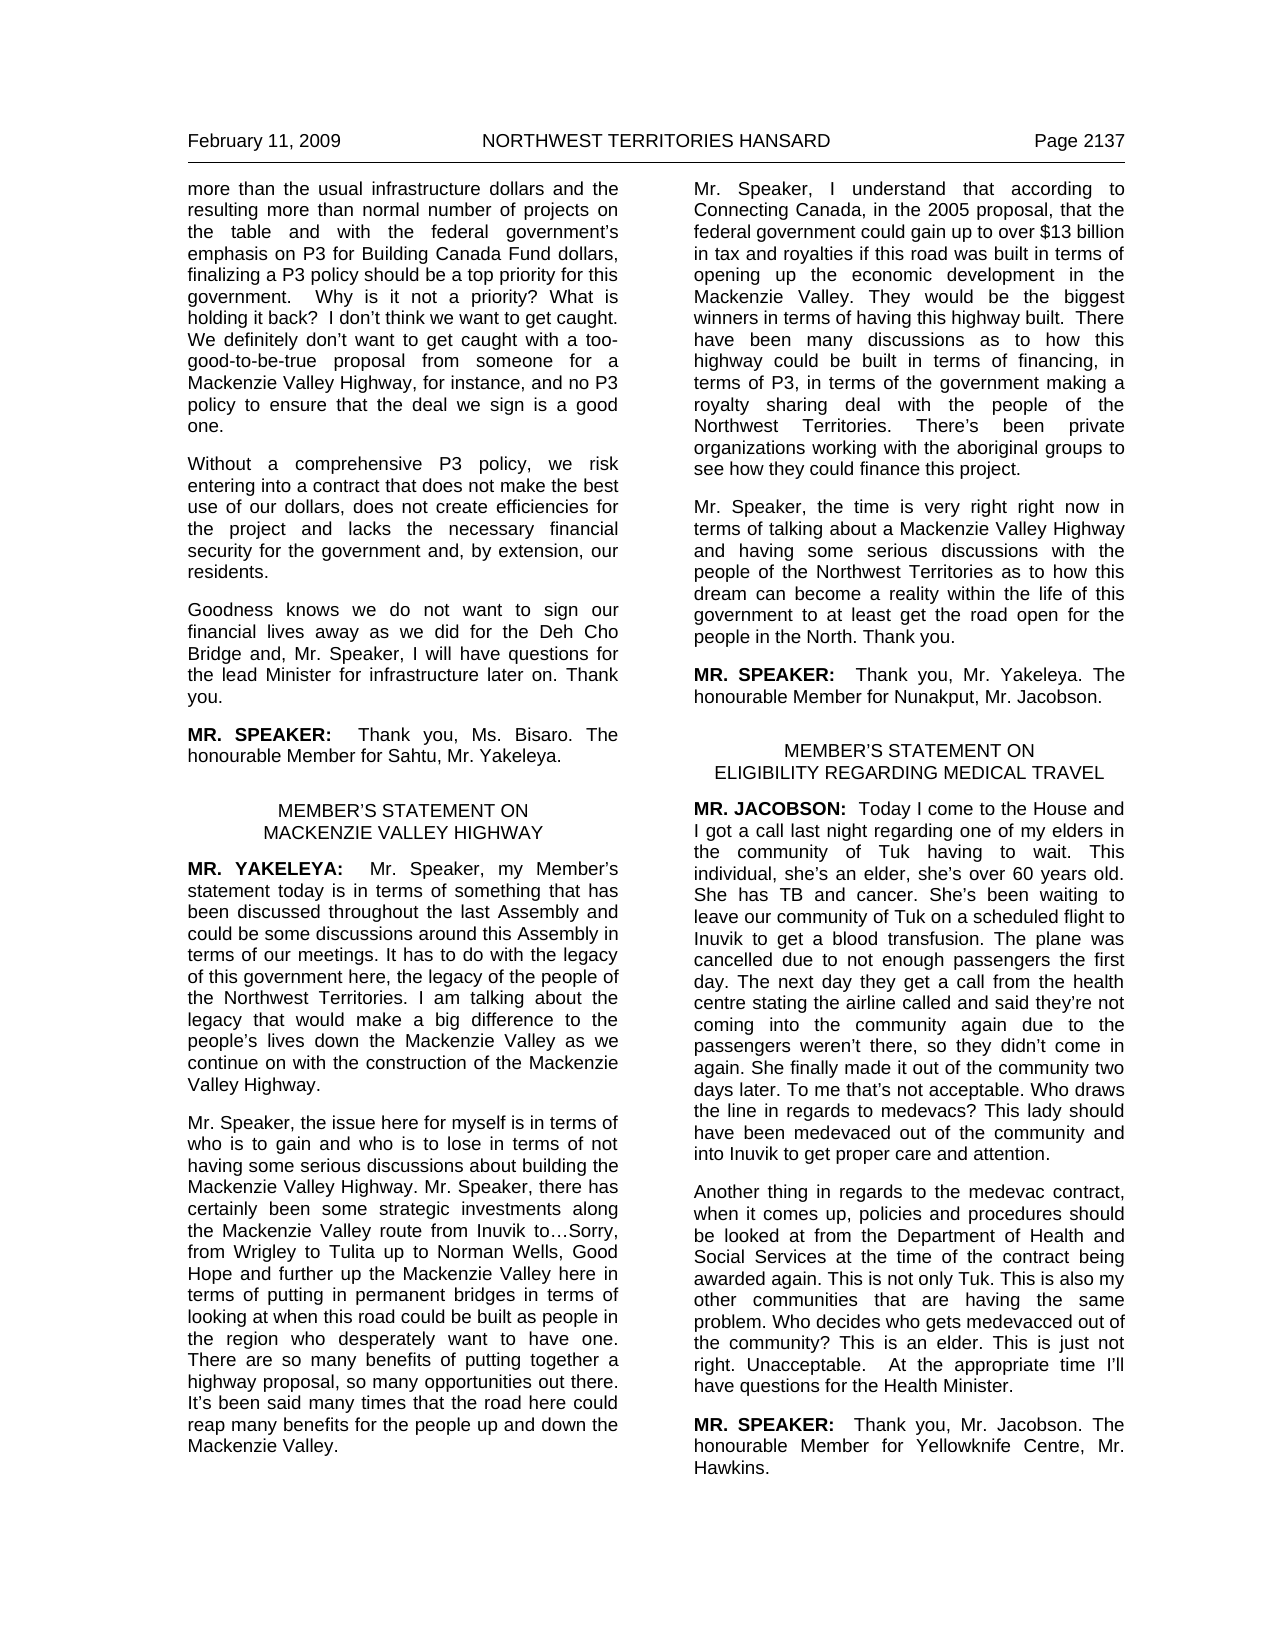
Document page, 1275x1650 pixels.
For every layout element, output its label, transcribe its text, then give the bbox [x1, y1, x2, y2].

text Without a comprehensive P3 policy, we risk entering into a contract that does not make the best use of our dollars, does not create efficiencies for the project and lacks the necessary financial security for the government and, by extension, our residents. [187, 453, 619, 582]
subtitle MEMBER’S STATEMENT ON MACKENZIE VALLEY HIGHWAY [187, 800, 619, 843]
text Goodness knows we do not want to sign our financial lives away as we did for the Deh Cho Bridge and, Mr. Speaker, I will have questions for the lead Minister for infrastructure later on. Thank you. [187, 599, 619, 707]
text MR. SPEAKER: Thank you, Mr. Yakeleya. The honourable Member for Nunakput, Mr. Jacobson. [694, 664, 1125, 707]
subtitle MEMBER’S STATEMENT ON ELIGIBILITY REGARDING MEDICAL TRAVEL [694, 740, 1125, 783]
text Mr. Speaker, the time is very right right now in terms of talking about a Mackenzie Valley Highway and having some serious discussions with the people of the Northwest Territories as to how this dream can become a reality within the life of this government to at least get the road open for the people in the North. Thank you. [694, 496, 1125, 647]
text Mr. Speaker, I understand that according to Connecting Canada, in the 2005 proposal, that the federal government could gain up to over $13 billion in tax and royalties if this road was built in terms of opening up the economic development in the Mackenzie Valley. They would be the biggest winners in terms of having this highway built. There have been many discussions as to how this highway could be built in terms of financing, in terms of P3, in terms of the government making a royalty sharing deal with the people of the Northwest Territories. There’s been private organizations working with the aboriginal groups to see how they could finance this project. [694, 178, 1125, 479]
text MR. SPEAKER: Thank you, Mr. Jacobson. The honourable Member for Yellowknife Centre, Mr. Hawkins. [694, 1413, 1125, 1478]
text Mr. Speaker, the issue here for myself is in terms of who is to gain and who is to lose in terms of not having some serious discussions about building the Mackenzie Valley Highway. Mr. Speaker, there has certainly been some strategic investments along the Mackenzie Valley route from Inuvik to…Sorry, from Wrigley to Tulita up to Norman Wells, Good Hope and further up the Mackenzie Valley here in terms of putting in permanent bridges in terms of looking at when this road could be built as people in the region who desperately want to have one. There are so many benefits of putting together a highway proposal, so many opportunities out there. It’s been said many times that the road here could reap many benefits for the people up and down the Mackenzie Valley. [187, 1112, 619, 1457]
text MR. JACOBSON: Today I come to the House and I got a call last night regarding one of my elders in the community of Tuk having to wait. This individual, she’s an elder, she’s over 60 years old. She has TB and cancer. She’s been waiting to leave our community of Tuk on a scheduled flight to Inuvik to get a blood transfusion. The plane was cancelled due to not enough passengers the first day. The next day they get a call from the health centre stating the airline called and said they’re not coming into the community again due to the passengers weren’t there, so they didn’t come in again. She finally made it out of the community two days later. To me that’s not acceptable. Who draws the line in regards to medevacs? This lady should have been medevaced out of the community and into Inuvik to get proper care and attention. [694, 798, 1125, 1164]
text MR. SPEAKER: Thank you, Ms. Bisaro. The honourable Member for Sahtu, Mr. Yakeleya. [187, 724, 619, 767]
text MR. YAKELEYA: Mr. Speaker, my Member’s statement today is in terms of something that has been discussed throughout the last Assembly and could be some discussions around this Assembly in terms of our meetings. It has to do with the legacy of this government here, the legacy of the people of the Northwest Territories. I am talking about the legacy that would make a big difference to the people’s lives down the Mackenzie Valley as we continue on with the construction of the Mackenzie Valley Highway. [187, 858, 619, 1095]
text Another thing in regards to the medevac contract, when it comes up, policies and procedures should be looked at from the Department of Health and Social Services at the time of the contract being awarded again. This is not only Tuk. This is also my other communities that are having the same problem. Who decides who gets medevacced out of the community? This is an elder. This is just not right. Unacceptable. At the appropriate time I’ll have questions for the Health Minister. [694, 1181, 1125, 1397]
